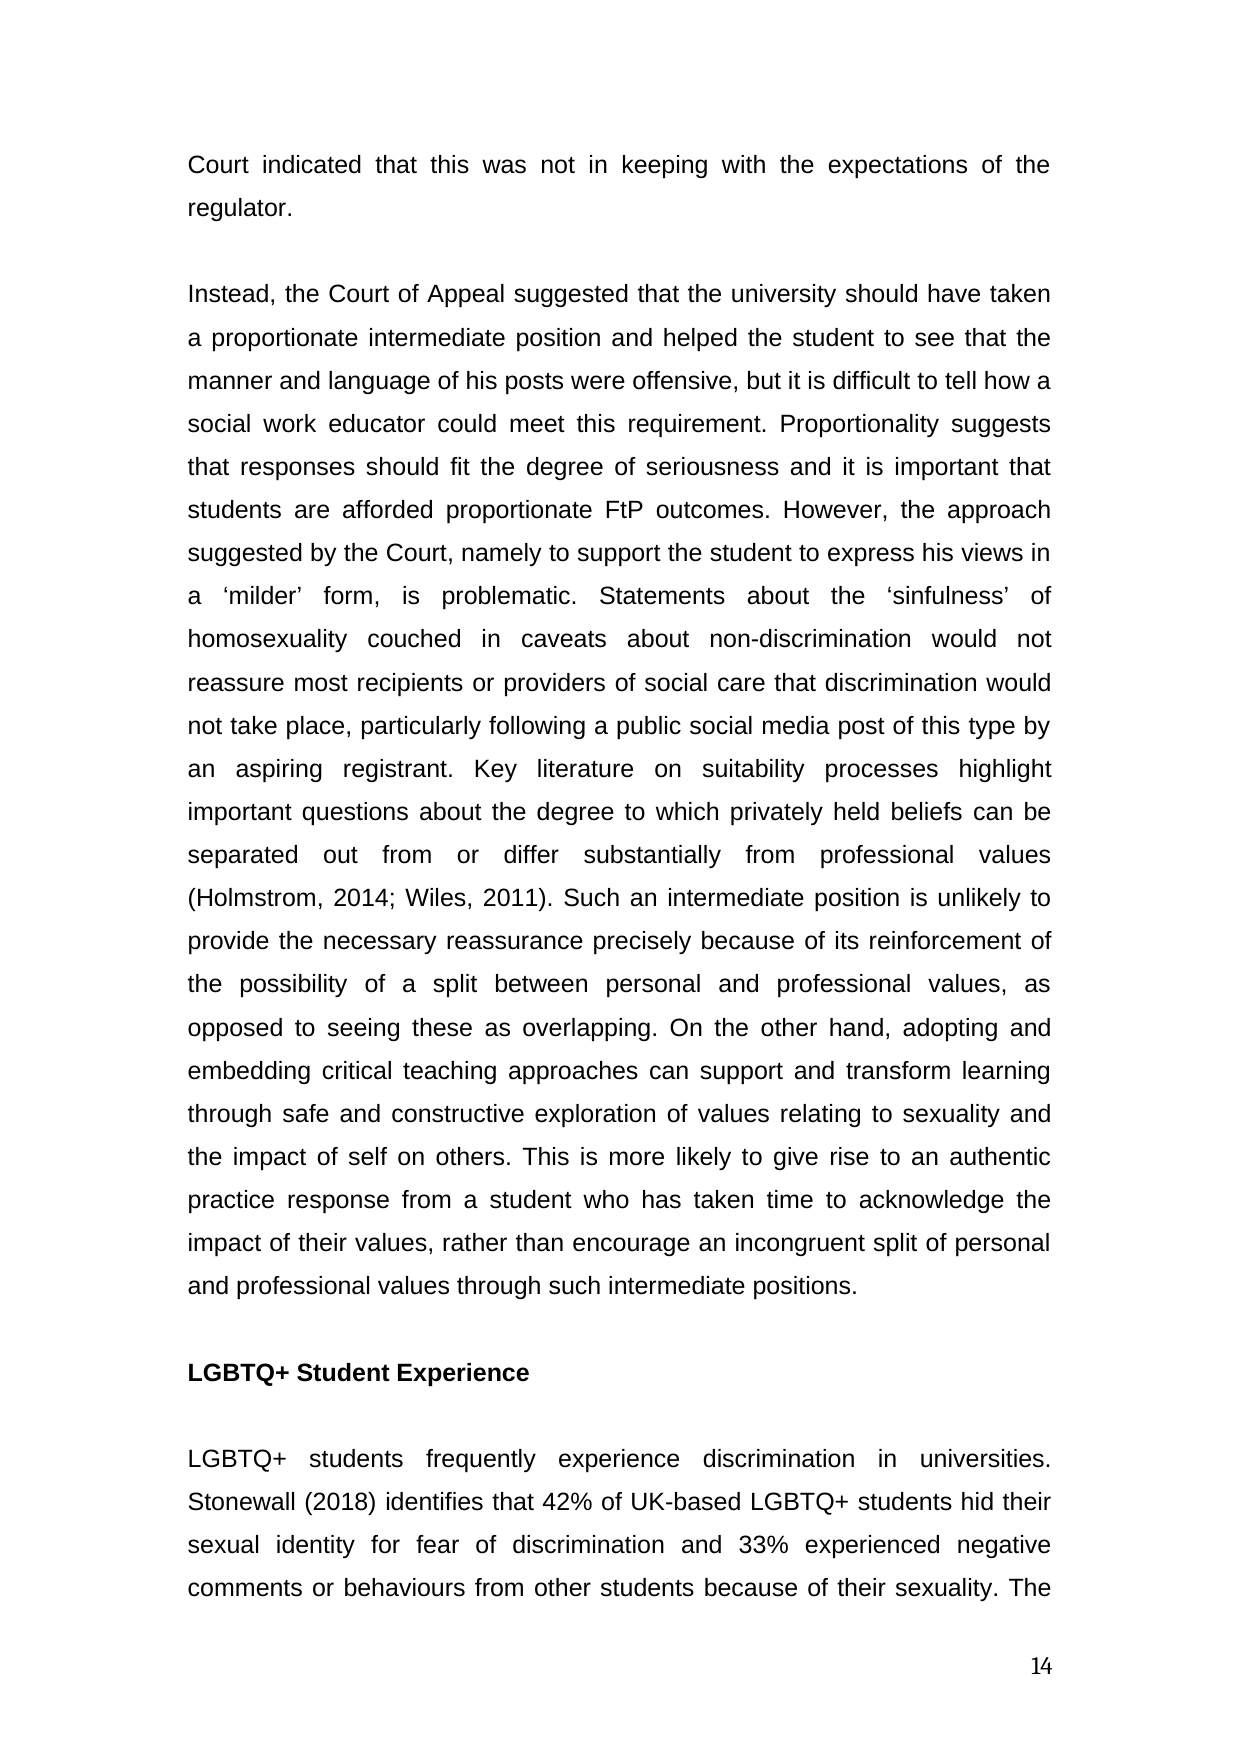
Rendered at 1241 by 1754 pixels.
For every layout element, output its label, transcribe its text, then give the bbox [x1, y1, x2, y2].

text Instead, the Court of Appeal suggested that the university should have taken a proportionate intermediate position and helped the student to see that the manner and language of his posts were offensive, but it is difficult to tell how a social work educator could meet this requirement. Proportionality suggests that responses should fit the degree of seriousness and it is important that students are afforded proportionate FtP outcomes. However, the approach suggested by the Court, namely to support the student to express his views in a ‘milder’ form, is problematic. Statements about the ‘sinfulness’ of homosexuality couched in caveats about non-discrimination would not reassure most recipients or providers of social care that discrimination would not take place, particularly following a public social media post of this type by an aspiring registrant. Key literature on suitability processes highlight important questions about the degree to which privately held beliefs can be separated out from or differ substantially from professional values (Holmstrom, 2014; Wiles, 2011). Such an intermediate position is unlikely to provide the necessary reassurance precisely because of its reinforcement of the possibility of a split between personal and professional values, as opposed to seeing these as overlapping. On the other hand, adopting and embedding critical teaching approaches can support and transform learning through safe and constructive exploration of values relating to sexuality and the impact of self on others. This is more likely to give rise to an authentic practice response from a student who has taken time to acknowledge the impact of their values, rather than encourage an incongruent split of personal and professional values through such intermediate positions. [187, 279, 1053, 1300]
text LGBTQ+ Student Experience [187, 1357, 1053, 1386]
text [187, 150, 1053, 222]
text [187, 1444, 1053, 1602]
